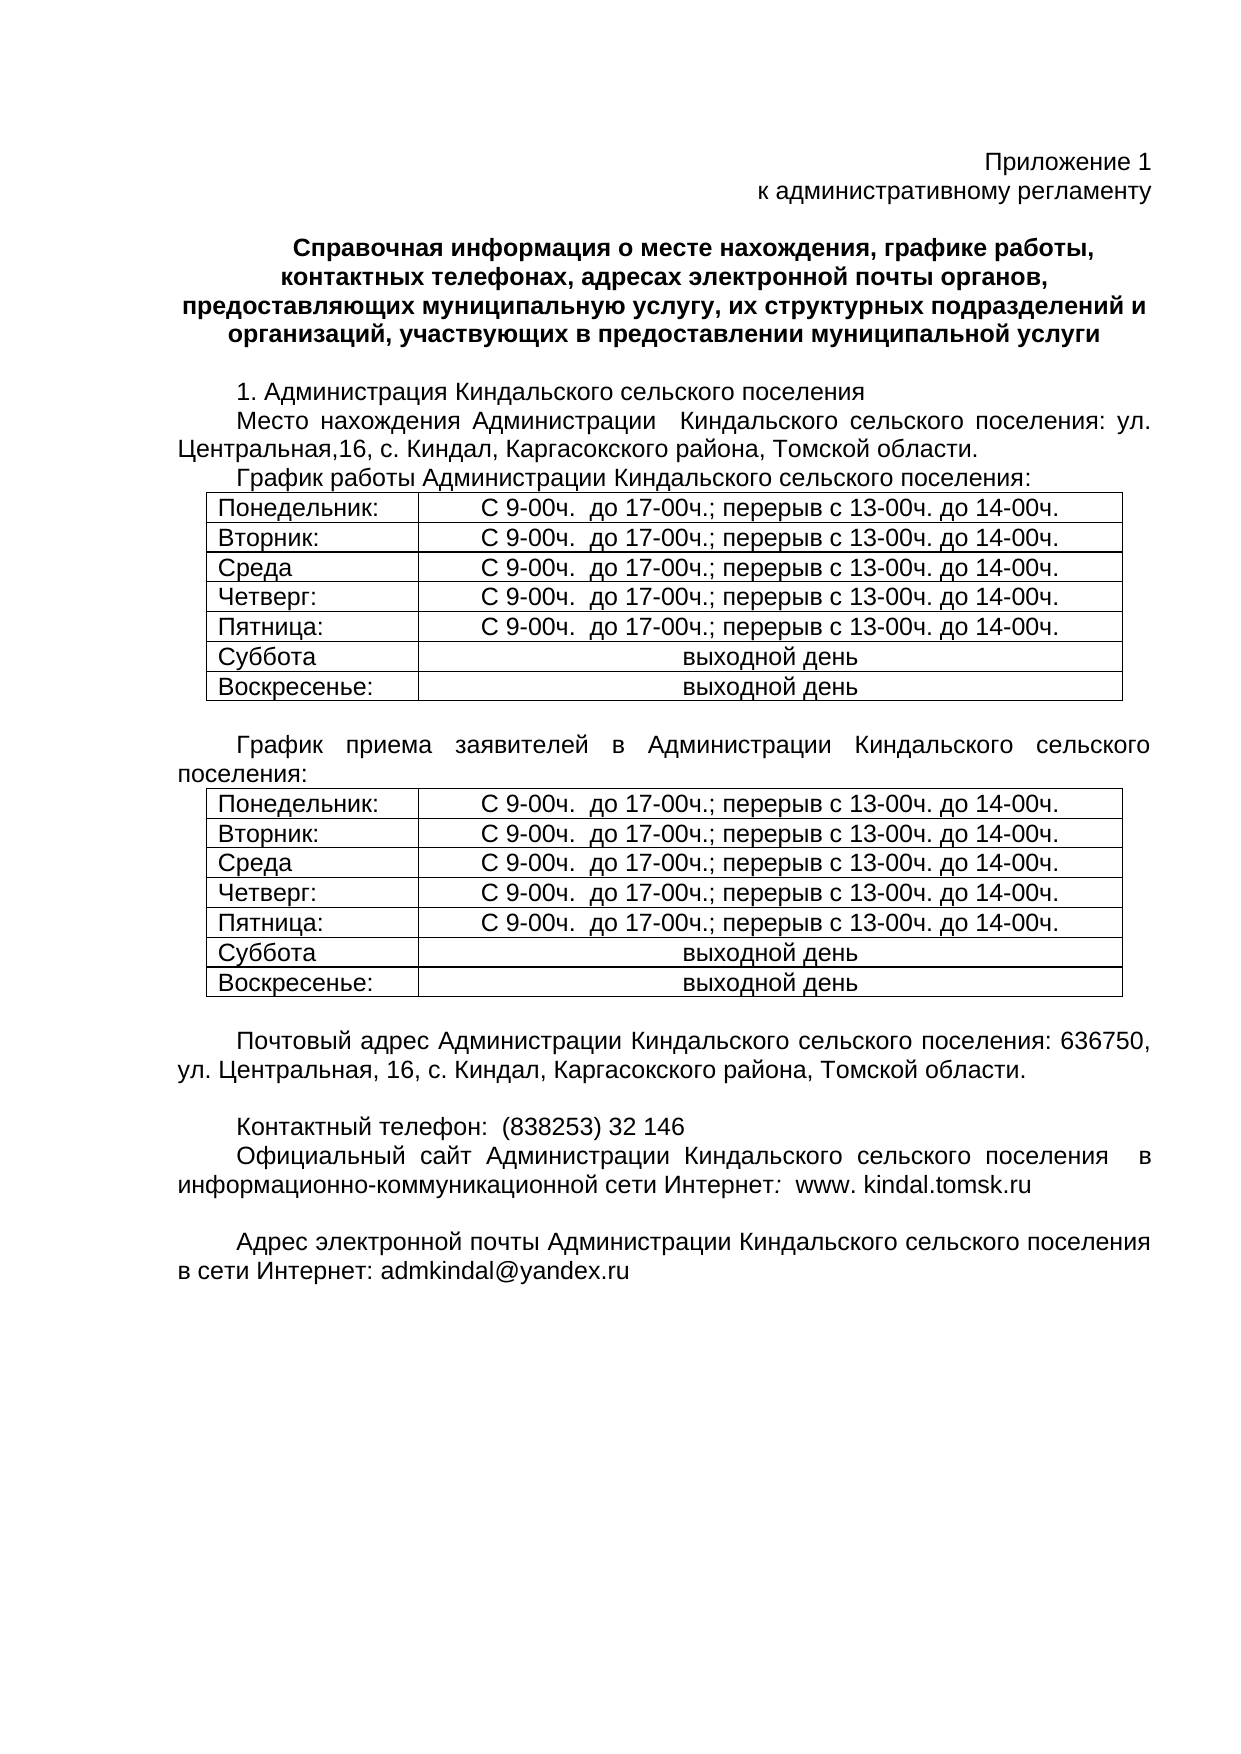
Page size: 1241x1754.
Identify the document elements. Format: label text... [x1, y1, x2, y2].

table_cell Четверг: [207, 878, 418, 907]
table_cell Вторник: [207, 819, 418, 847]
table_cell С 9-00ч. до 17-00ч.; перерыв с 13-00ч. до 14-00ч. [419, 582, 1122, 611]
table_cell С 9-00ч. до 17-00ч.; перерыв с 13-00ч. до 14-00ч. [419, 612, 1122, 641]
table_cell Пятница: [207, 612, 418, 641]
table_cell Воскресенье: [207, 968, 418, 996]
table_cell Воскресенье: [207, 672, 418, 700]
table_cell Суббота [207, 938, 418, 966]
table_cell Вторник: [207, 523, 418, 551]
text к административному регламенту [177, 176, 1152, 204]
table_cell С 9-00ч. до 17-00ч.; перерыв с 13-00ч. до 14-00ч. [419, 819, 1122, 847]
table_cell С 9-00ч. до 17-00ч.; перерыв с 13-00ч. до 14-00ч. [419, 523, 1122, 551]
table_header Понедельник: [207, 493, 418, 522]
table_cell С 9-00ч. до 17-00ч.; перерыв с 13-00ч. до 14-00ч. [419, 848, 1122, 877]
table_cell С 9-00ч. до 17-00ч.; перерыв с 13-00ч. до 14-00ч. [419, 908, 1122, 937]
text Место нахождения Администрации Киндальского сельского поселения: ул. Центральная,16, с. Киндал, Каргасокского района, Томской области. [177, 406, 1152, 463]
text Приложение 1 [177, 147, 1152, 176]
table_cell выходной день [419, 938, 1122, 966]
text 1. Администрация Киндальского сельского поселения [177, 377, 1152, 406]
text Адрес электронной почты Администрации Киндальского сельского поселения в сети Интернет: admkindal@yandex.ru [177, 1227, 1152, 1285]
text Справочная информация о месте нахождения, графике работы, контактных телефонах, адресах электронной почты органов, предоставляющих муниципальную услугу, их структурных подразделений и организаций, участвующих в предоставлении муниципальной услуги [177, 233, 1152, 348]
table_header С 9-00ч. до 17-00ч.; перерыв с 13-00ч. до 14-00ч. [419, 789, 1122, 817]
table_cell выходной день [419, 642, 1122, 671]
table_header С 9-00ч. до 17-00ч.; перерыв с 13-00ч. до 14-00ч. [419, 493, 1122, 522]
table_cell Среда [207, 848, 418, 877]
table_cell выходной день [419, 968, 1122, 996]
table_cell Среда [207, 553, 418, 581]
table_cell Пятница: [207, 908, 418, 937]
table_header Понедельник: [207, 789, 418, 817]
table_cell С 9-00ч. до 17-00ч.; перерыв с 13-00ч. до 14-00ч. [419, 878, 1122, 907]
text Официальный сайт Администрации Киндальского сельского поселения в информационно-коммуникационной сети Интернет: www. kindal.tomsk.ru [177, 1141, 1152, 1198]
text Контактный телефон: (838253) 32 146 [177, 1112, 1152, 1141]
text График приема заявителей в Администрации Киндальского сельского поселения: [177, 730, 1152, 788]
text График работы Администрации Киндальского сельского поселения: [177, 463, 1152, 492]
table_cell Суббота [207, 642, 418, 671]
table_cell Четверг: [207, 582, 418, 611]
table_cell С 9-00ч. до 17-00ч.; перерыв с 13-00ч. до 14-00ч. [419, 553, 1122, 581]
text Почтовый адрес Администрации Киндальского сельского поселения: 636750, ул. Центральная, 16, с. Киндал, Каргасокского района, Томской области. [177, 1026, 1152, 1083]
table_cell выходной день [419, 672, 1122, 700]
